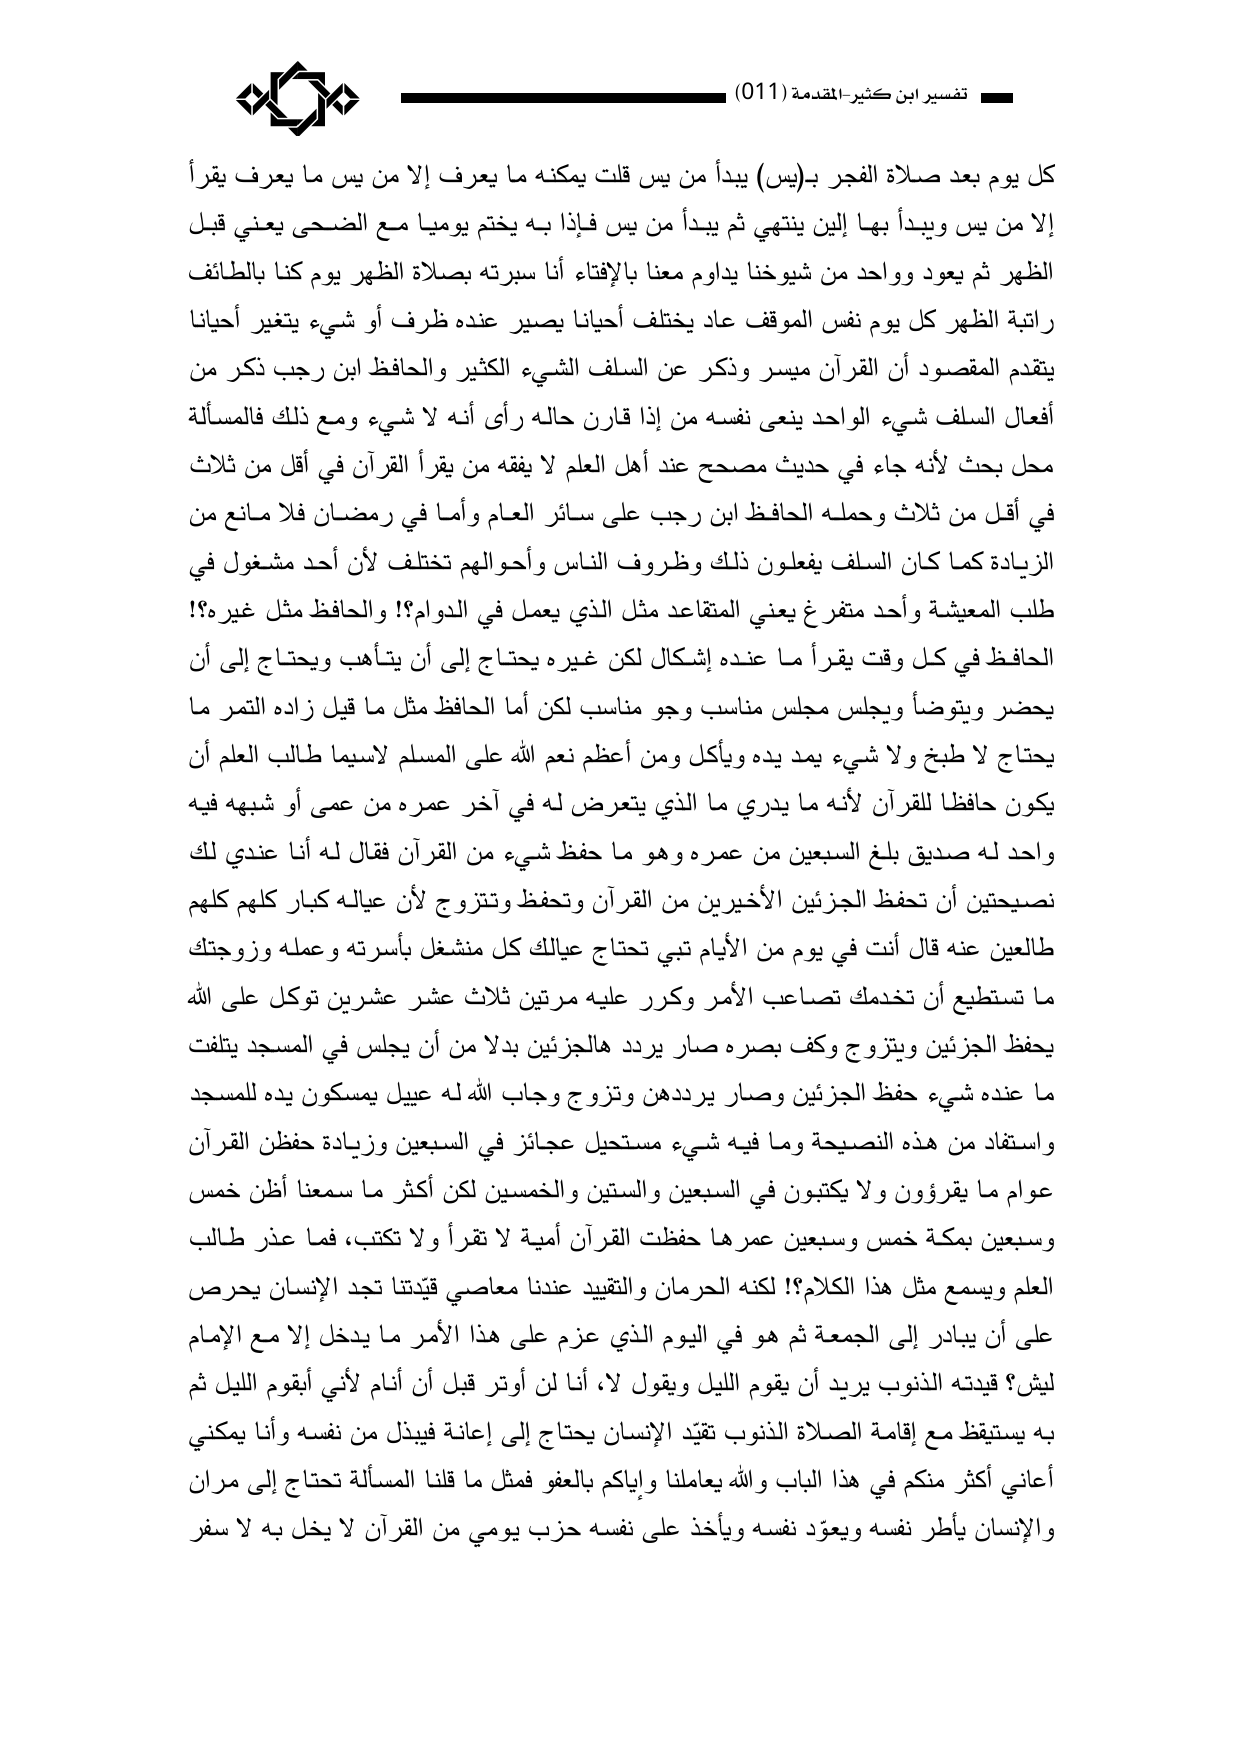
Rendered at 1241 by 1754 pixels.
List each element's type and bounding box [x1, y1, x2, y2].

text [187, 150, 1053, 1552]
